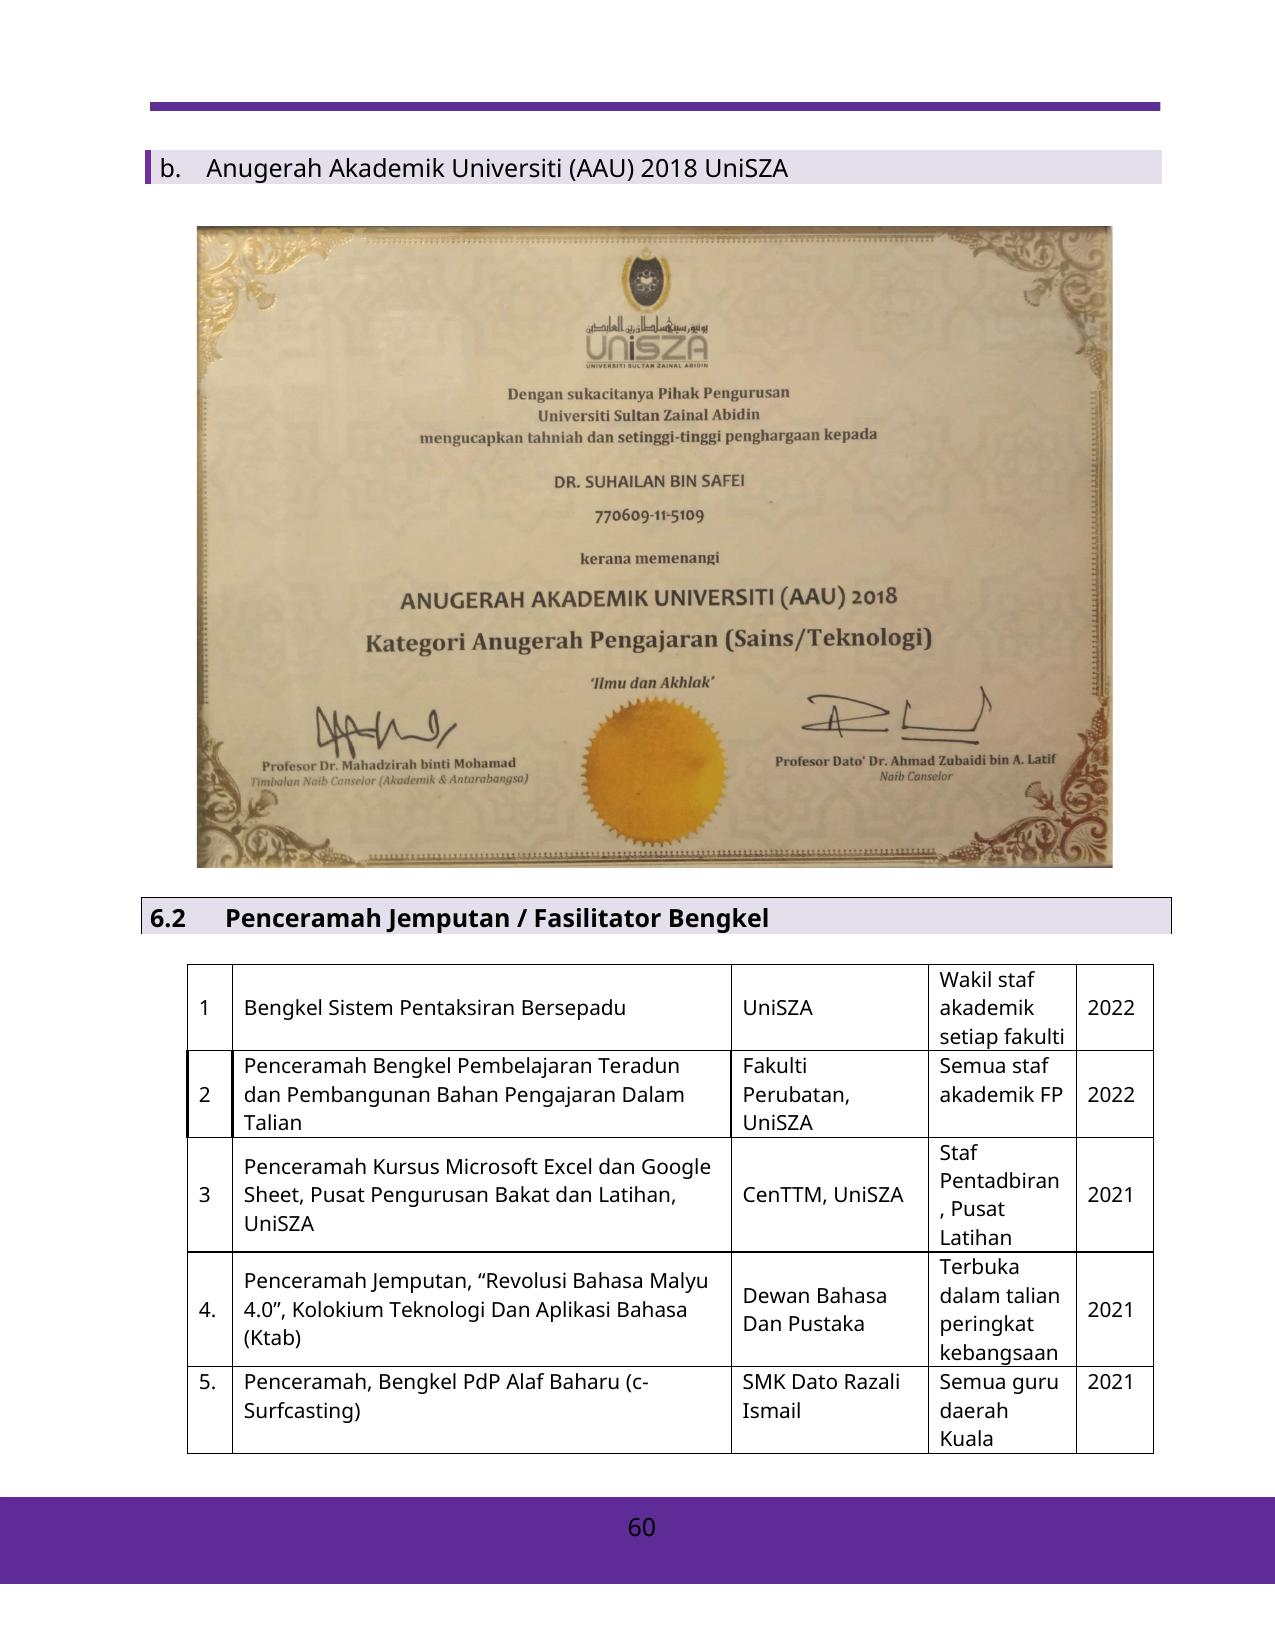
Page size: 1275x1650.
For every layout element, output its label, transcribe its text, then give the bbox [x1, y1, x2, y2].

table_header 1 [188, 965, 232, 1050]
table_cell Dewan Bahasa Dan Pustaka [732, 1253, 928, 1366]
table_header Wakil staf akademik setiap fakulti [929, 965, 1076, 1050]
table_cell 5. [188, 1367, 232, 1453]
table_cell Semua staf akademik FP [929, 1051, 1076, 1137]
picture [196, 226, 1113, 868]
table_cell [233, 1367, 731, 1453]
table_header 2022 [1077, 965, 1153, 1050]
table_header UniSZA [732, 965, 928, 1050]
subtitle 6.2 Penceramah Jemputan / Fasilitator Bengkel [142, 898, 1171, 934]
table_cell 2022 [1077, 1051, 1153, 1137]
table_cell 2021 [1077, 1253, 1153, 1366]
table_cell CenTTM, UniSZA [732, 1138, 928, 1251]
subtitle b. Anugerah Akademik Universiti (AAU) 2018 UniSZA [789, 150, 1162, 184]
table_cell 2 [189, 1051, 231, 1137]
table_cell Penceramah Jemputan, “Revolusi Bahasa Malyu 4.0”, Kolokium Teknologi Dan Aplikasi Bahasa (Ktab) [233, 1253, 731, 1366]
picture [150, 102, 1161, 111]
table_cell Penceramah Kursus Microsoft Excel dan Google Sheet, Pusat Pengurusan Bakat dan Latihan, UniSZA [233, 1138, 731, 1251]
table_cell Fakulti Perubatan, UniSZA [732, 1051, 928, 1137]
table_cell 2021 [1077, 1367, 1153, 1453]
table_cell Terbuka dalam talian peringkat kebangsaan [929, 1253, 1076, 1366]
table_cell Penceramah Bengkel Pembelajaran Teradun dan Pembangunan Bahan Pengajaran Dalam Talian [234, 1051, 730, 1137]
table_cell 2021 [1077, 1138, 1153, 1251]
table_cell 3 [188, 1138, 232, 1251]
table_cell 4. [188, 1253, 232, 1366]
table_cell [929, 1367, 1076, 1453]
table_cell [732, 1367, 928, 1453]
table_cell Staf Pentadbiran, Pusat Latihan [929, 1138, 1076, 1251]
table_header Bengkel Sistem Pentaksiran Bersepadu [233, 965, 731, 1050]
